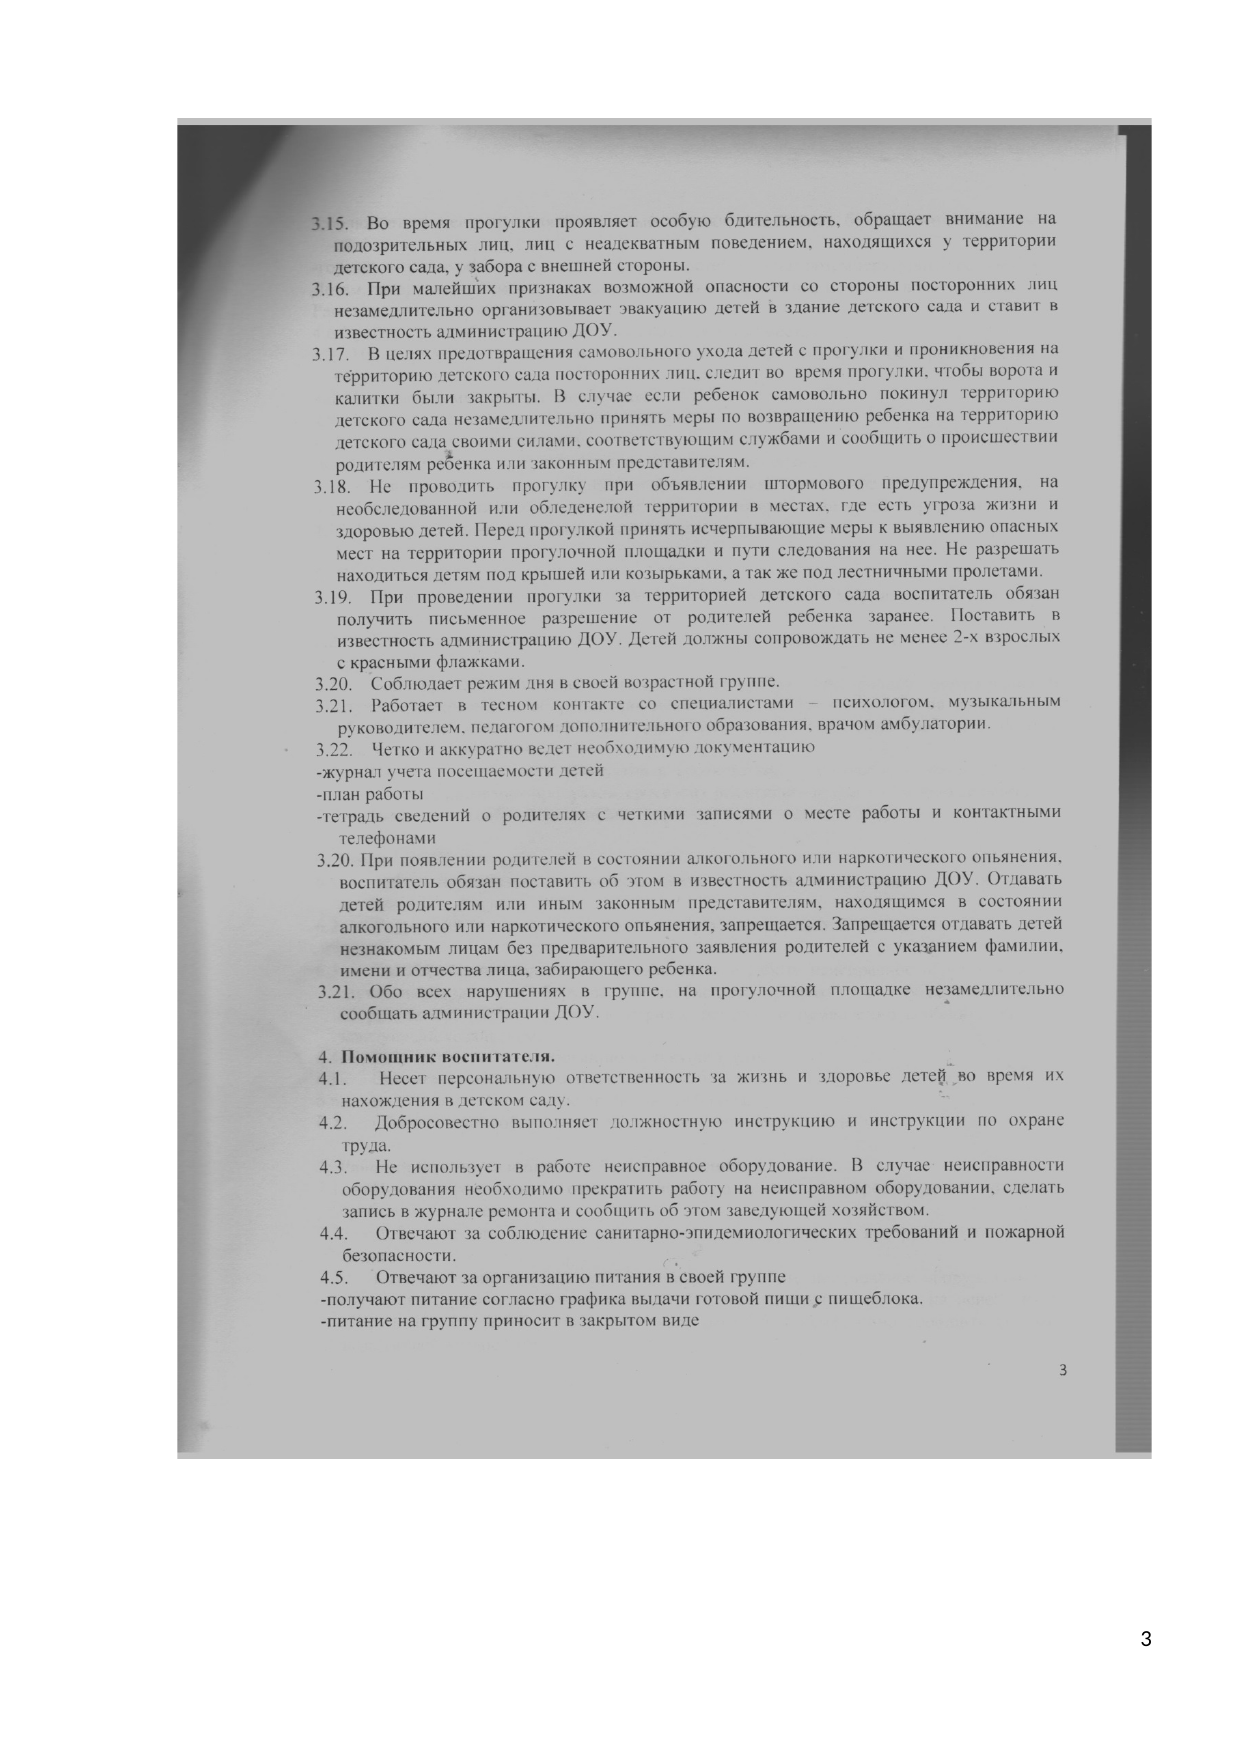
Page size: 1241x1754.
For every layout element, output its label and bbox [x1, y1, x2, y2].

picture [177, 118, 1152, 1459]
